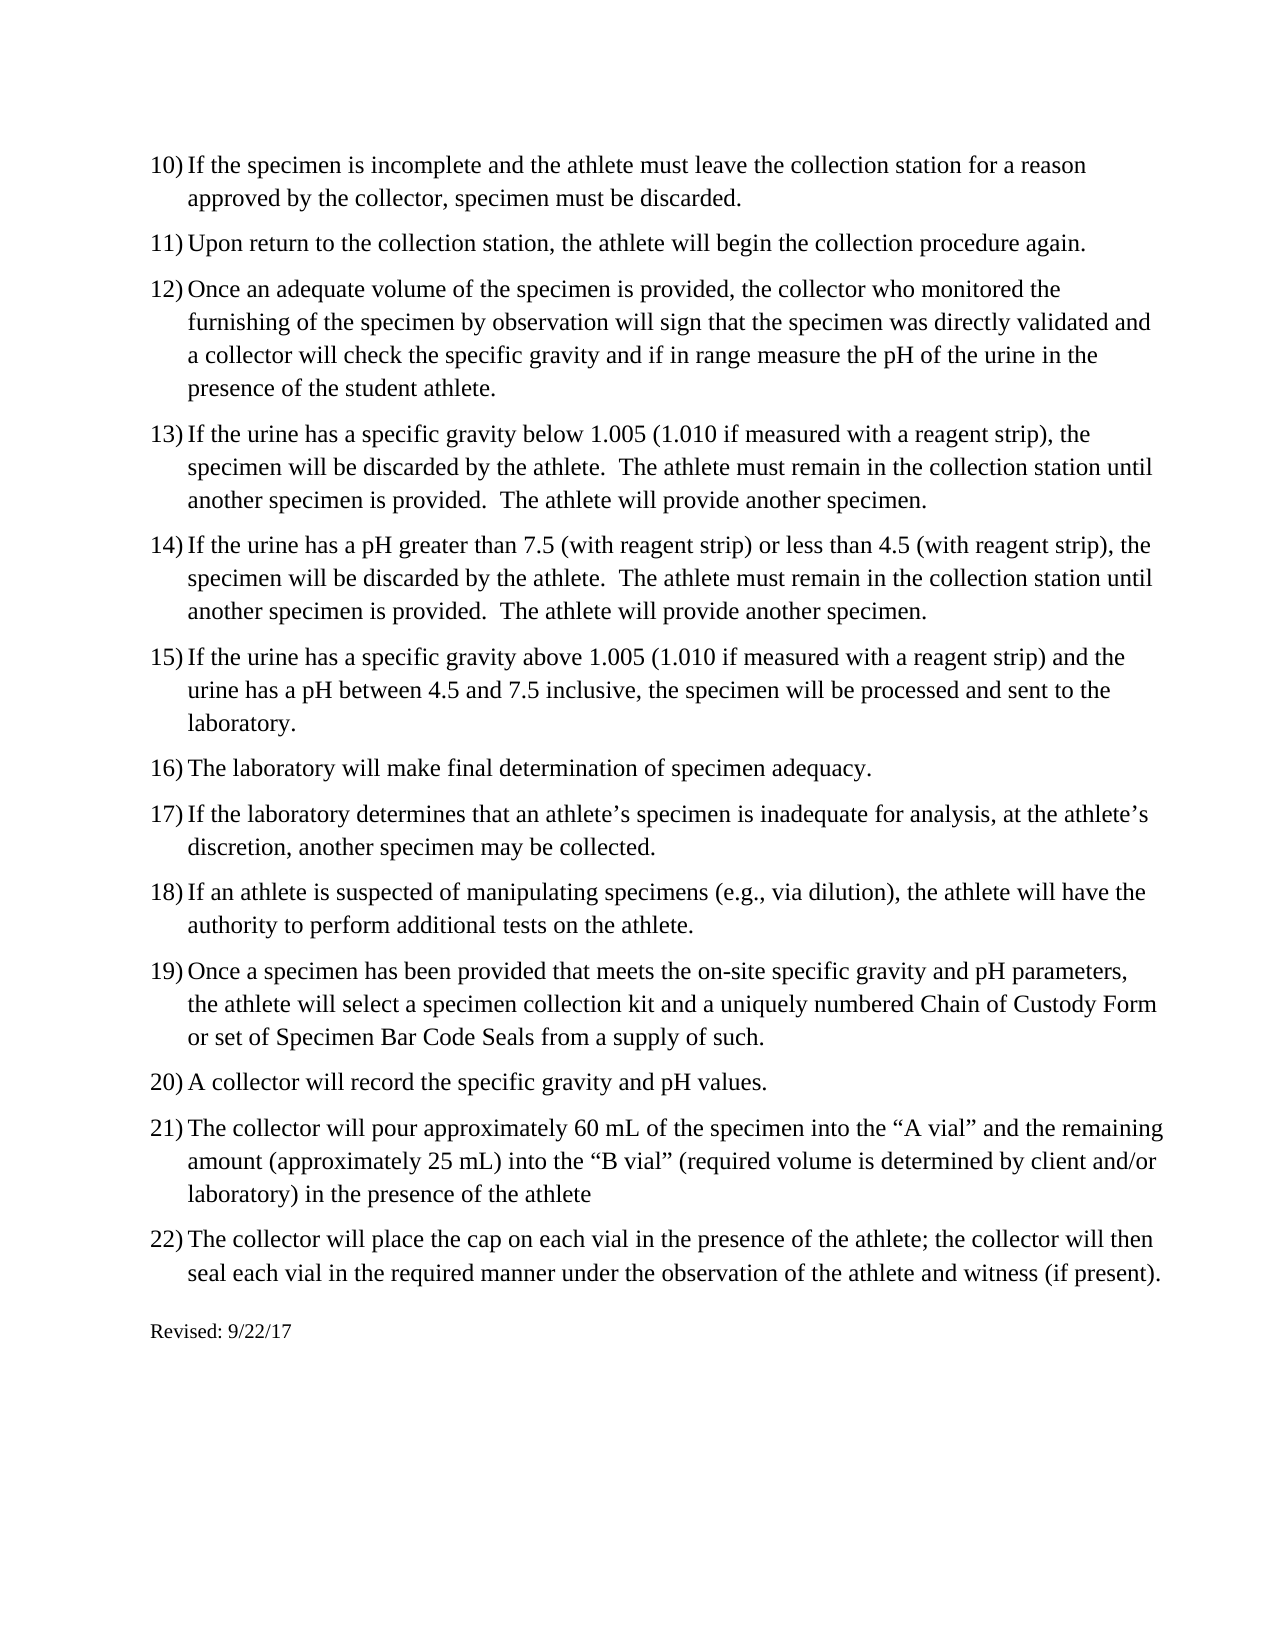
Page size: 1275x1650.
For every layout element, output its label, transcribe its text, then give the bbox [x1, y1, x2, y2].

list If the laboratory determines that an athlete’s specimen is inadequate for analysis, at the athlete’s discretion, another specimen may be collected. [150, 799, 1164, 861]
list A collector will record the specific gravity and pH values. [150, 1067, 1164, 1096]
list The collector will place the cap on each vial in the presence of the athlete; the collector will then seal each vial in the required manner under the observation of the athlete and witness (if present). [150, 1224, 1164, 1286]
list The laboratory will make final determination of specimen adequacy. [150, 753, 1164, 782]
list If the specimen is incomplete and the athlete must leave the collection station for a reason approved by the collector, specimen must be discarded. [150, 150, 1164, 212]
list If an athlete is suspected of manipulating specimens (e.g., via dilution), the athlete will have the authority to perform additional tests on the athlete. [150, 877, 1164, 939]
list If the urine has a specific gravity below 1.005 (1.010 if measured with a reagent strip), the specimen will be discarded by the athlete. The athlete must remain in the collection station until another specimen is provided. The athlete will provide another specimen. [150, 419, 1164, 513]
list Once a specimen has been provided that meets the on-site specific gravity and pH parameters, the athlete will select a specimen collection kit and a uniquely numbered Chain of Custody Form or set of Specimen Bar Code Seals from a supply of such. [150, 956, 1164, 1051]
list Upon return to the collection station, the athlete will begin the collection procedure again. [150, 228, 1164, 257]
list If the urine has a pH greater than 7.5 (with reagent strip) or less than 4.5 (with reagent strip), the specimen will be discarded by the athlete. The athlete must remain in the collection station until another specimen is provided. The athlete will provide another specimen. [150, 530, 1164, 625]
list If the urine has a specific gravity above 1.005 (1.010 if measured with a reagent strip) and the urine has a pH between 4.5 and 7.5 inclusive, the specimen will be processed and sent to the laboratory. [150, 642, 1164, 737]
list The collector will pour approximately 60 mL of the specimen into the “A vial” and the remaining amount (approximately 25 mL) into the “B vial” (required volume is determined by client and/or laboratory) in the presence of the athlete [150, 1113, 1164, 1208]
list Once an adequate volume of the specimen is provided, the collector who monitored the furnishing of the specimen by observation will sign that the specimen was directly validated and a collector will check the specific gravity and if in range measure the pH of the urine in the presence of the student athlete. [150, 274, 1164, 402]
